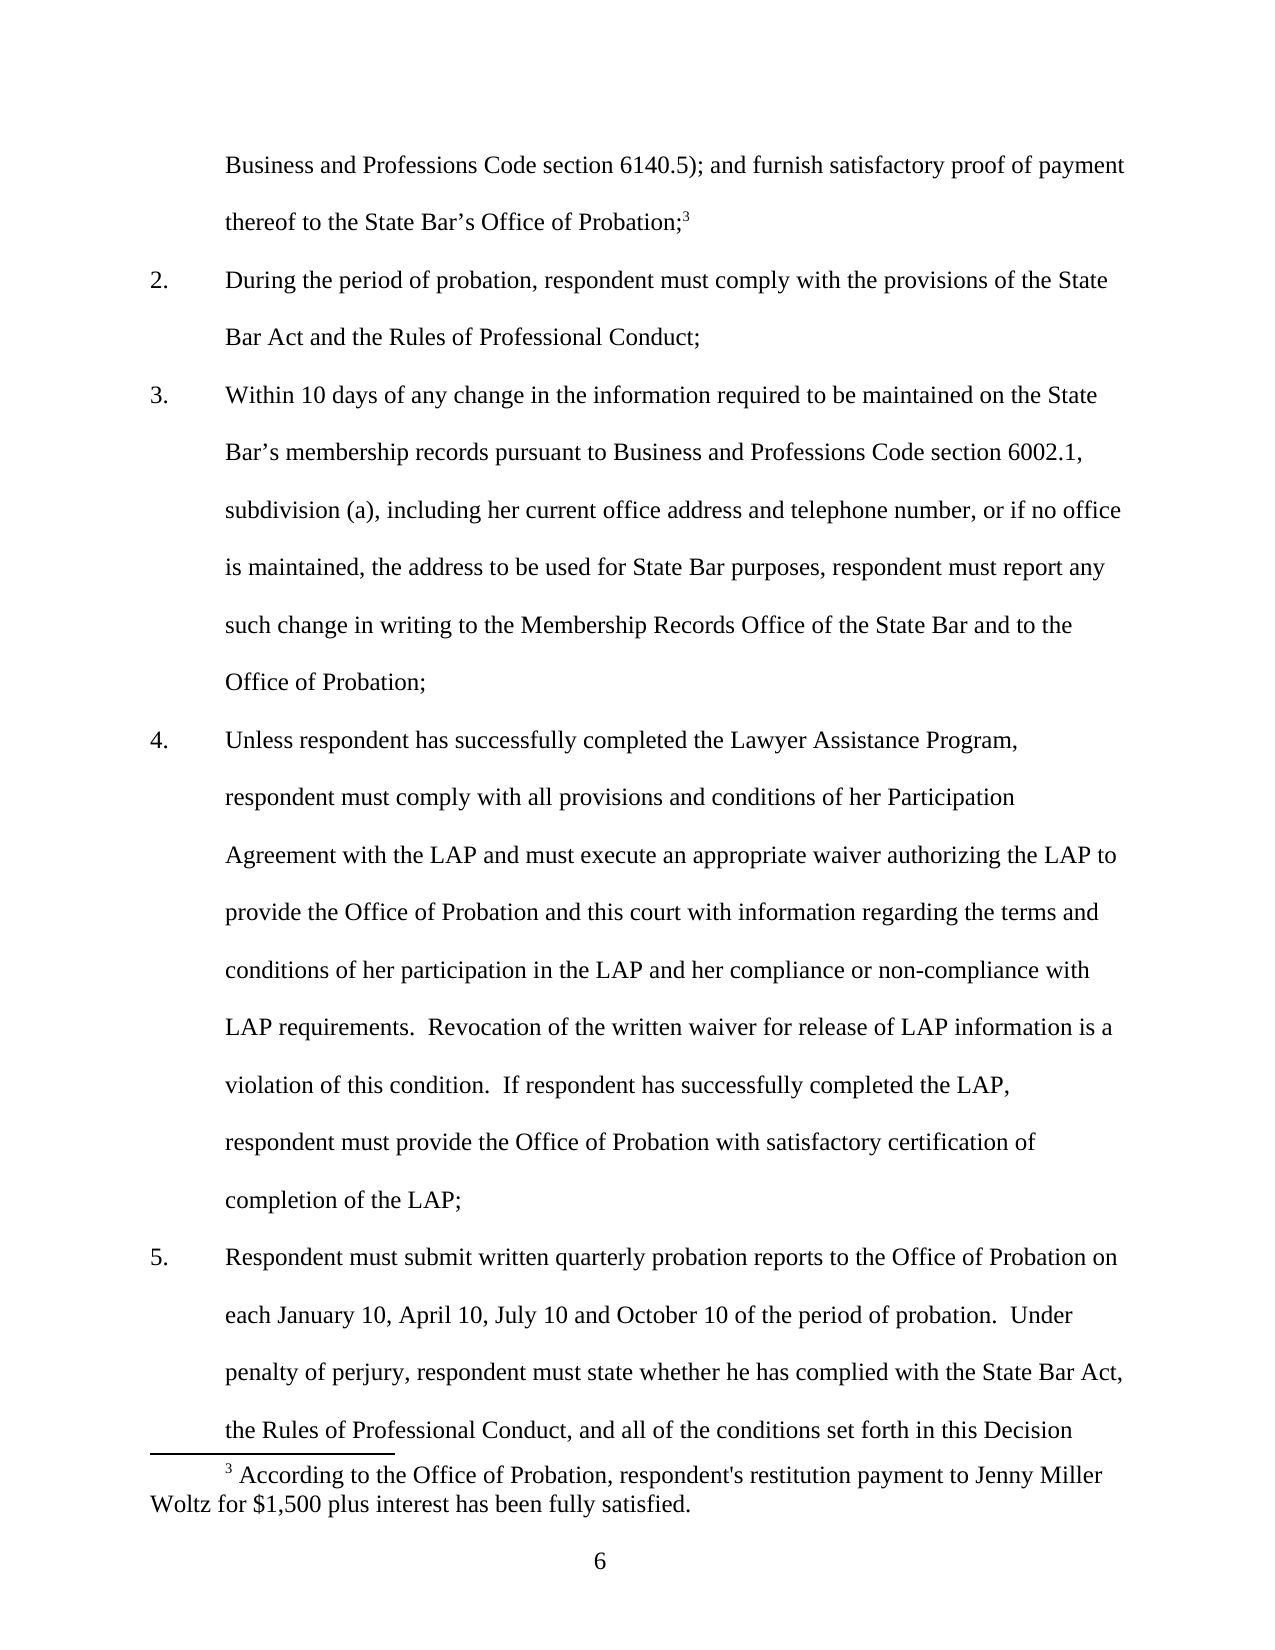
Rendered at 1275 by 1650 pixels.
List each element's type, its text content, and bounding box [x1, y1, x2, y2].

list Within 10 days of any change in the information required to be maintained on the State Bar’s membership records pursuant to Business and Professions Code section 6002.1, subdivision (a), including her current office address and telephone number, or if no office is maintained, the address to be used for State Bar purposes, respondent must report any such change in writing to the Membership Records Office of the State Bar and to the Office of Probation; [150, 380, 1125, 696]
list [150, 150, 1125, 236]
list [150, 1242, 1125, 1444]
list During the period of probation, respondent must comply with the provisions of the State Bar Act and the Rules of Professional Conduct; [150, 265, 1125, 351]
list Unless respondent has successfully completed the Lawyer Assistance Program, respondent must comply with all provisions and conditions of her Participation Agreement with the LAP and must execute an appropriate waiver authorizing the LAP to provide the Office of Probation and this court with information regarding the terms and conditions of her participation in the LAP and her compliance or non-compliance with LAP requirements. Revocation of the written waiver for release of LAP information is a violation of this condition. If respondent has successfully completed the LAP, respondent must provide the Office of Probation with satisfactory certification of completion of the LAP; [150, 725, 1125, 1214]
